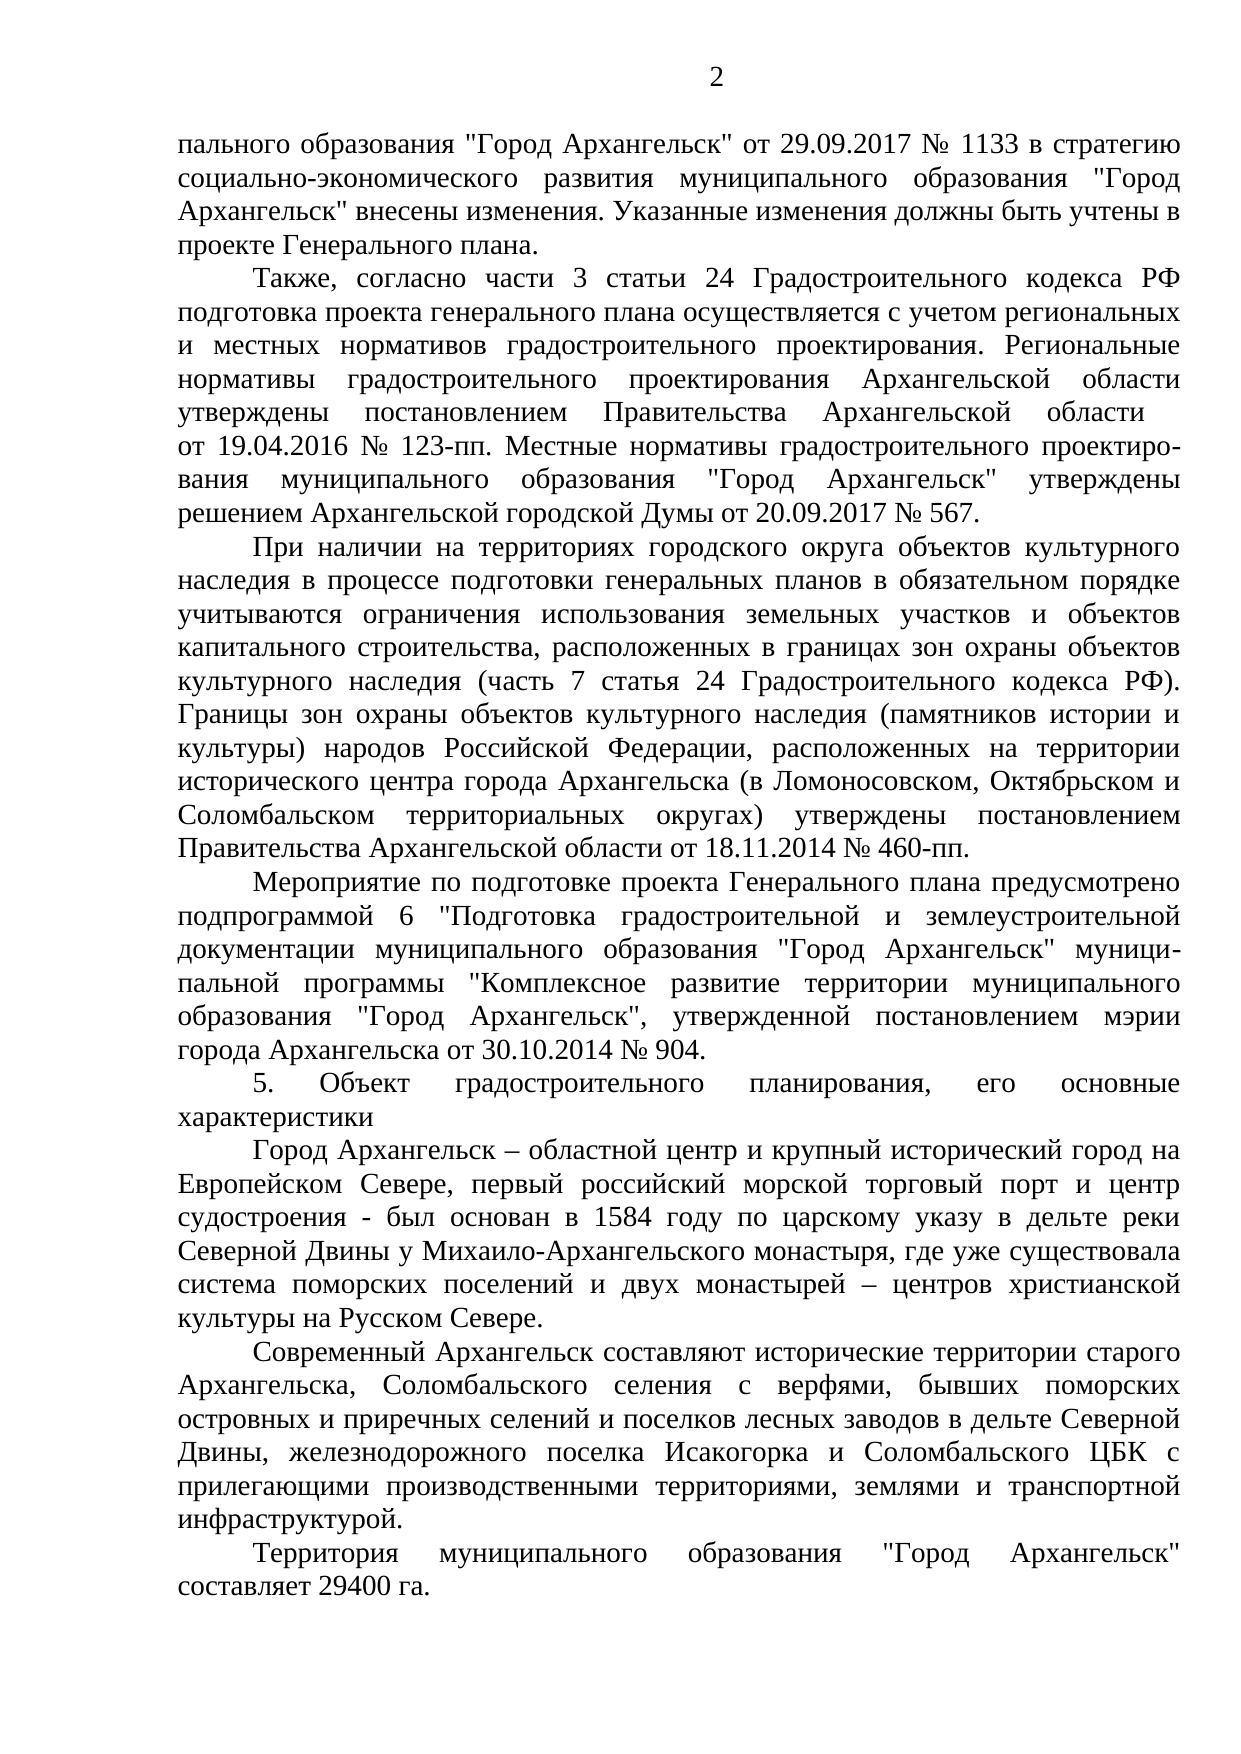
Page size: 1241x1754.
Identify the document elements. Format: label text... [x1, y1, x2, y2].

text 2 [177, 59, 1181, 93]
text пального образования "Город Архангельск" от 29.09.2017 № 1133 в стратегию социально-экономического развития муниципального образования "Город Архангельск" внесены изменения. Указанные изменения должны быть учтены в проекте Генерального плана. [177, 126, 1181, 260]
text 5. Объект градостроительного планирования, его основные характеристики [177, 1065, 1181, 1132]
text При наличии на территориях городского округа объектов культурного наследия в процессе подготовки генеральных планов в обязательном порядке учитываются ограничения использования земельных участков и объектов капитального строительства, расположенных в границах зон охраны объектов культурного наследия (часть 7 статья 24 Градостроительного кодекса РФ). Границы зон охраны объектов культурного наследия (памятников истории и культуры) народов Российской Федерации, расположенных на территории исторического центра города Архангельска (в Ломоносовском, Октябрьском и Соломбальском территориальных округах) утверждены постановлением Правительства Архангельской области от 18.11.2014 № 460-пп. [177, 529, 1181, 864]
text Мероприятие по подготовке проекта Генерального плана предусмотрено подпрограммой 6 "Подготовка градостроительной и землеустроительной документации муниципального образования "Город Архангельск" муници-пальной программы "Комплексное развитие территории муниципального образования "Город Архангельск", утвержденной постановлением мэрии города Архангельска от 30.10.2014 № 904. [177, 864, 1181, 1065]
text Город Архангельск – областной центр и крупный исторический город на Европейском Севере, первый российский морской торговый порт и центр судостроения - был основан в 1584 году по царскому указу в дельте реки Северной Двины у Михаило-Архангельского монастыря, где уже существовала система поморских поселений и двух монастырей – центров христианской культуры на Русском Севере. [177, 1132, 1181, 1334]
text Современный Архангельск составляют исторические территории старого Архангельска, Соломбальского селения с верфями, бывших поморских островных и приречных селений и поселков лесных заводов в дельте Северной Двины, железнодорожного поселка Исакогорка и Соломбальского ЦБК с прилегающими производственными территориями, землями и транспортной инфраструктурой. [177, 1334, 1181, 1535]
text Территория муниципального образования "Город Архангельск" составляет 29400 га. [177, 1535, 1181, 1602]
text Также, согласно части 3 статьи 24 Градостроительного кодекса РФ подготовка проекта генерального плана осуществляется с учетом региональных и местных нормативов градостроительного проектирования. Региональные нормативы градостроительного проектирования Архангельской области утверждены постановлением Правительства Архангельской области от 19.04.2016 № 123-пп. Местные нормативы градостроительного проектиро-вания муниципального образования "Город Архангельск" утверждены решением Архангельской городской Думы от 20.09.2017 № 567. [177, 260, 1181, 529]
